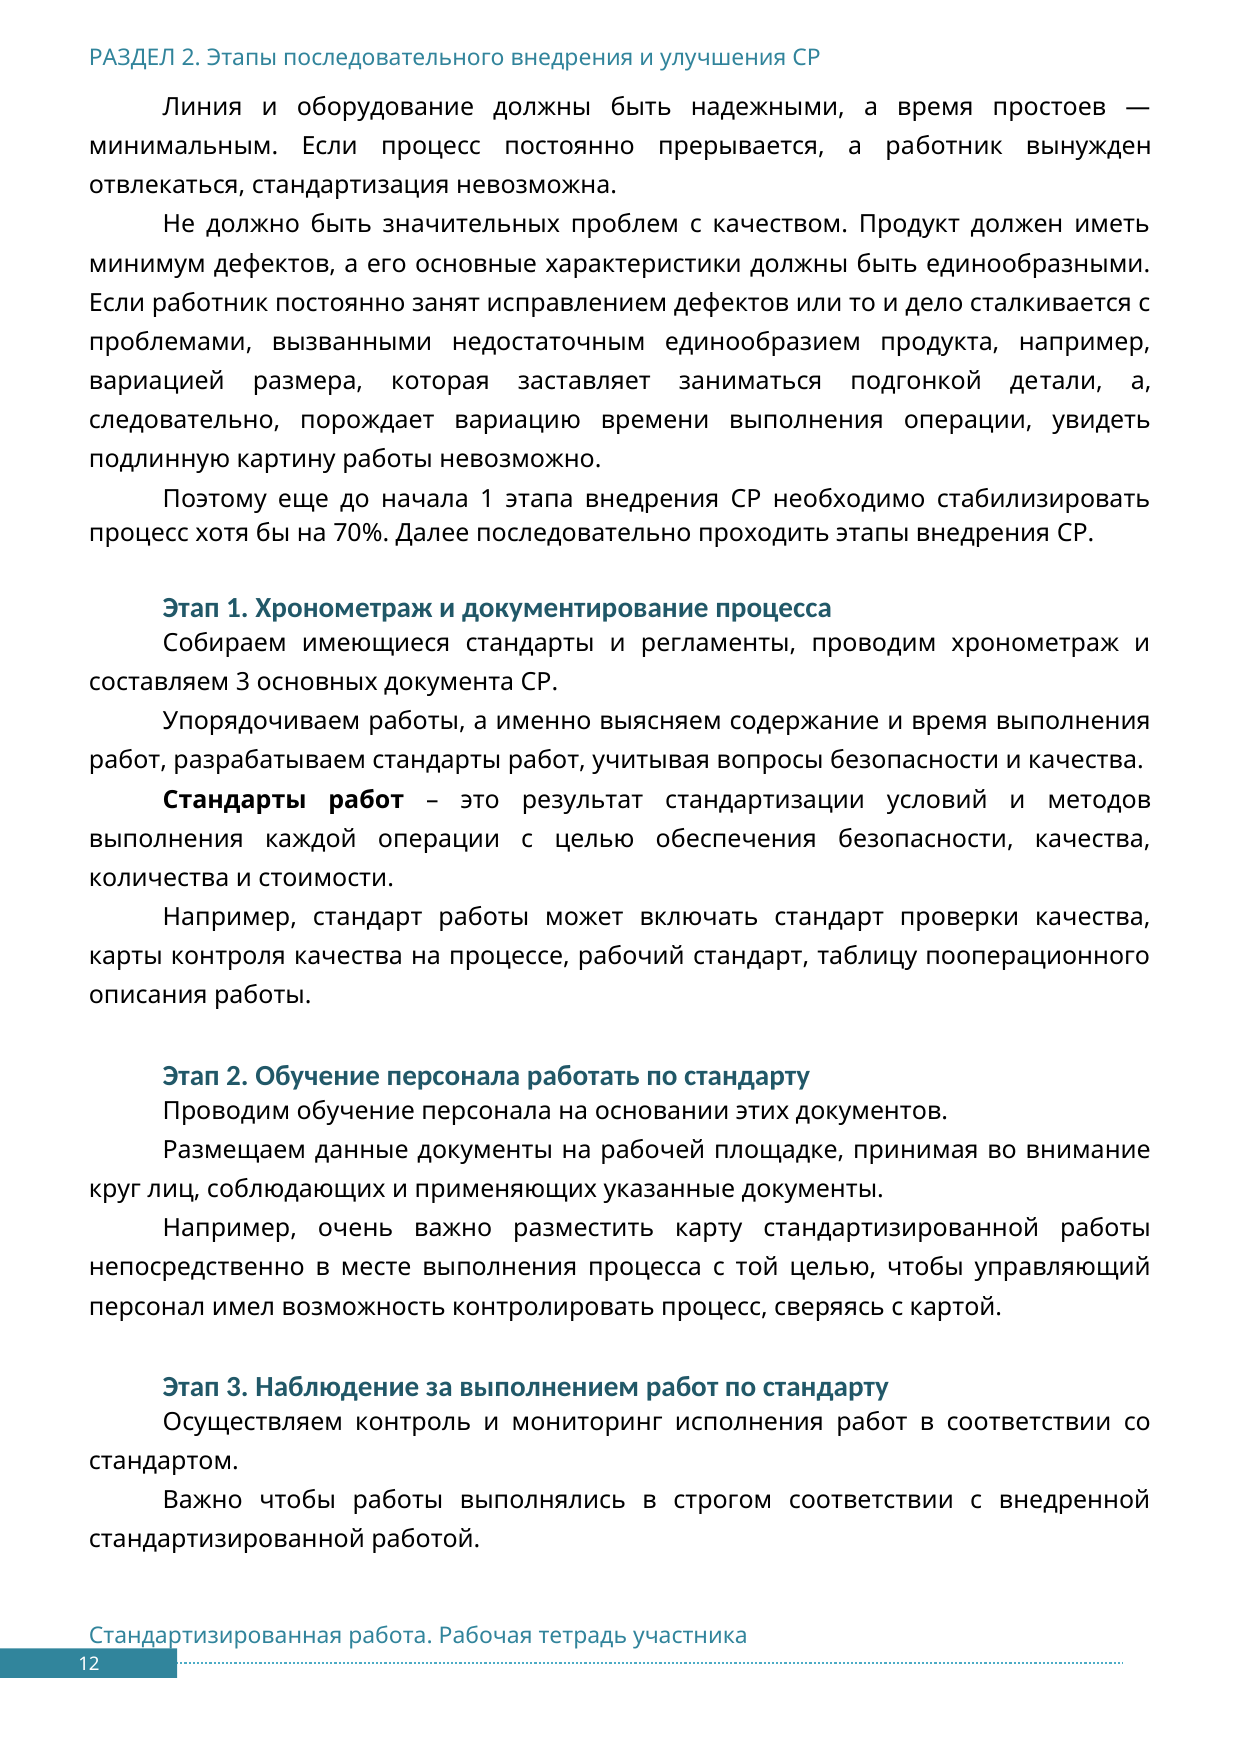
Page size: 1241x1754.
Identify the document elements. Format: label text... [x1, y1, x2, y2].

text Не должно быть значительных проблем с качеством. Продукт должен иметь минимум дефектов, а его основные характеристики должны быть единообразными. Если работник постоянно занят исправлением дефектов или то и дело сталкивается с проблемами, вызванными недостаточным единообразием продукта, например, вариацией размера, которая заставляет заниматься подгонкой детали, а, следовательно, порождает вариацию времени выполнения операции, увидеть подлинную картину работы невозможно. [89, 206, 1152, 475]
text Размещаем данные документы на рабочей площадке, принимая во внимание круг лиц, соблюдающих и применяющих указанные документы. [89, 1132, 1152, 1205]
text Этап 3. Наблюдение за выполнением работ по стандарту [89, 1368, 1152, 1403]
text Проводим обучение персонала на основании этих документов. [89, 1092, 1152, 1126]
text Линия и оборудование должны быть надежными, а время простоев — минимальным. Если процесс постоянно прерывается, а работник вынужден отвлекаться, стандартизация невозможна. [89, 89, 1152, 201]
text Например, очень важно разместить карту стандартизированной работы непосредственно в месте выполнения процесса с той целью, чтобы управляющий персонал имел возможность контролировать процесс, сверяясь с картой. [89, 1210, 1152, 1322]
text Этап 2. Обучение персонала работать по стандарту [89, 1057, 1152, 1092]
text Важно чтобы работы выполнялись в строгом соответствии с внедренной стандартизированной работой. [89, 1482, 1152, 1555]
text Этап 1. Хронометраж и документирование процесса [89, 589, 1152, 624]
text Например, стандарт работы может включать стандарт проверки качества, карты контроля качества на процессе, рабочий стандарт, таблицу пооперационного описания работы. [89, 899, 1152, 1011]
text Стандарты работ – это результат стандартизации условий и методов выполнения каждой операции с целью обеспечения безопасности, качества, количества и стоимости. [89, 781, 1152, 894]
text Упорядочиваем работы, а именно выясняем содержание и время выполнения работ, разрабатываем стандарты работ, учитывая вопросы безопасности и качества. [89, 703, 1152, 776]
text Поэтому еще до начала 1 этапа внедрения СР необходимо стабилизировать процесс хотя бы на 70%. Далее последовательно проходить этапы внедрения СР. [89, 480, 1152, 548]
text Осуществляем контроль и мониторинг исполнения работ в соответствии со стандартом. [89, 1403, 1152, 1477]
text Собираем имеющиеся стандарты и регламенты, проводим хронометраж и составляем 3 основных документа СР. [89, 624, 1152, 698]
